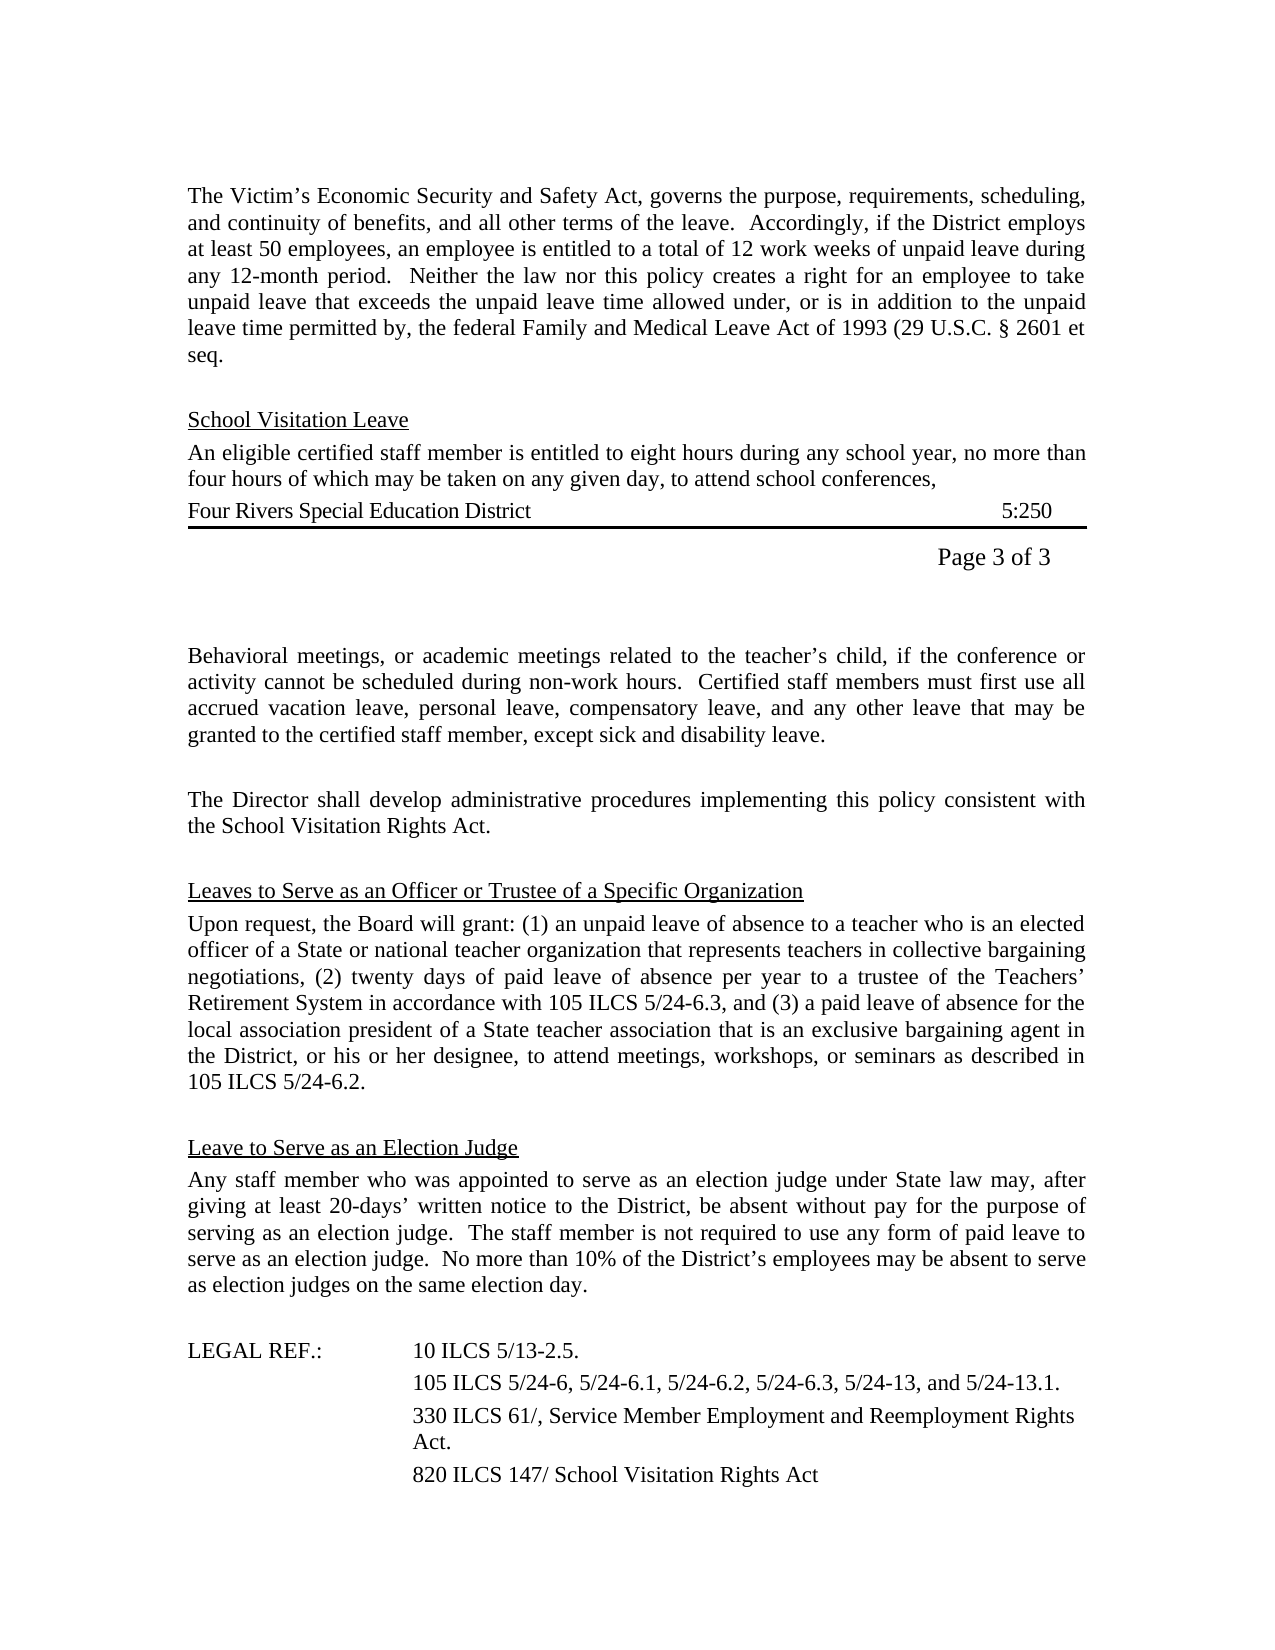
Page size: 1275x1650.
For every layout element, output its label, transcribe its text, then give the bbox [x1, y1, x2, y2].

text Upon request, the Board will grant: (1) an unpaid leave of absence to a teacher who is an elected officer of a State or national teacher organization that represents teachers in collective bargaining negotiations, (2) twenty days of paid leave of absence per year to a trustee of the Teachers’ Retirement System in accordance with 105 ILCS 5/24-6.3, and (3) a paid leave of absence for the local association president of a State teacher association that is an exclusive bargaining agent in the District, or his or her designee, to attend meetings, workshops, or seminars as described in 105 ILCS 5/24-6.2. [187, 910, 1087, 1095]
text Any staff member who was appointed to serve as an election judge under State law may, after giving at least 20-days’ written notice to the District, be absent without pay for the purpose of serving as an election judge. The staff member is not required to use any form of paid leave to serve as an election judge. No more than 10% of the District’s employees may be absent to serve as election judges on the same election day. [187, 1166, 1087, 1298]
text 105 ILCS 5/24-6, 5/24-6.1, 5/24-6.2, 5/24-6.3, 5/24-13, and 5/24-13.1. [187, 1369, 1087, 1396]
text Behavioral meetings, or academic meetings related to the teacher’s child, if the conference or activity cannot be scheduled during non-work hours. Certified staff members must first use all accrued vacation leave, personal leave, compensatory leave, and any other leave that may be granted to the certified staff member, except sick and disability leave. [187, 642, 1087, 747]
text Leaves to Serve as an Officer or Trustee of a Specific Organization [187, 878, 1087, 904]
text School Visitation Leave [187, 406, 1087, 432]
text 330 ILCS 61/, Service Member Employment and Reemployment Rights Act. [412, 1402, 1087, 1455]
text Leave to Serve as an Election Judge [187, 1133, 1087, 1160]
text Page 3 of 3 [187, 542, 1087, 570]
text LEGAL REF.: 10 ILCS 5/13-2.5. [187, 1337, 1087, 1363]
text The Director shall develop administrative procedures implementing this policy consistent with the School Visitation Rights Act. [187, 786, 1087, 839]
text The Victim’s Economic Security and Safety Act, governs the purpose, requirements, scheduling, and continuity of benefits, and all other terms of the leave. Accordingly, if the District employs at least 50 employees, an employee is entitled to a total of 12 work weeks of unpaid leave during any 12-month period. Neither the law nor this policy creates a right for an employee to take unpaid leave that exceeds the unpaid leave time allowed under, or is in addition to the unpaid leave time permitted by, the federal Family and Medical Leave Act of 1993 (29 U.S.C. § 2601 et seq. [187, 183, 1087, 367]
text 820 ILCS 147/ School Visitation Rights Act [187, 1461, 1087, 1487]
text An eligible certified staff member is entitled to eight hours during any school year, no more than four hours of which may be taken on any given day, to attend school conferences, [187, 438, 1087, 491]
subtitle Four Rivers Special Education District 5:250 [187, 497, 1087, 529]
